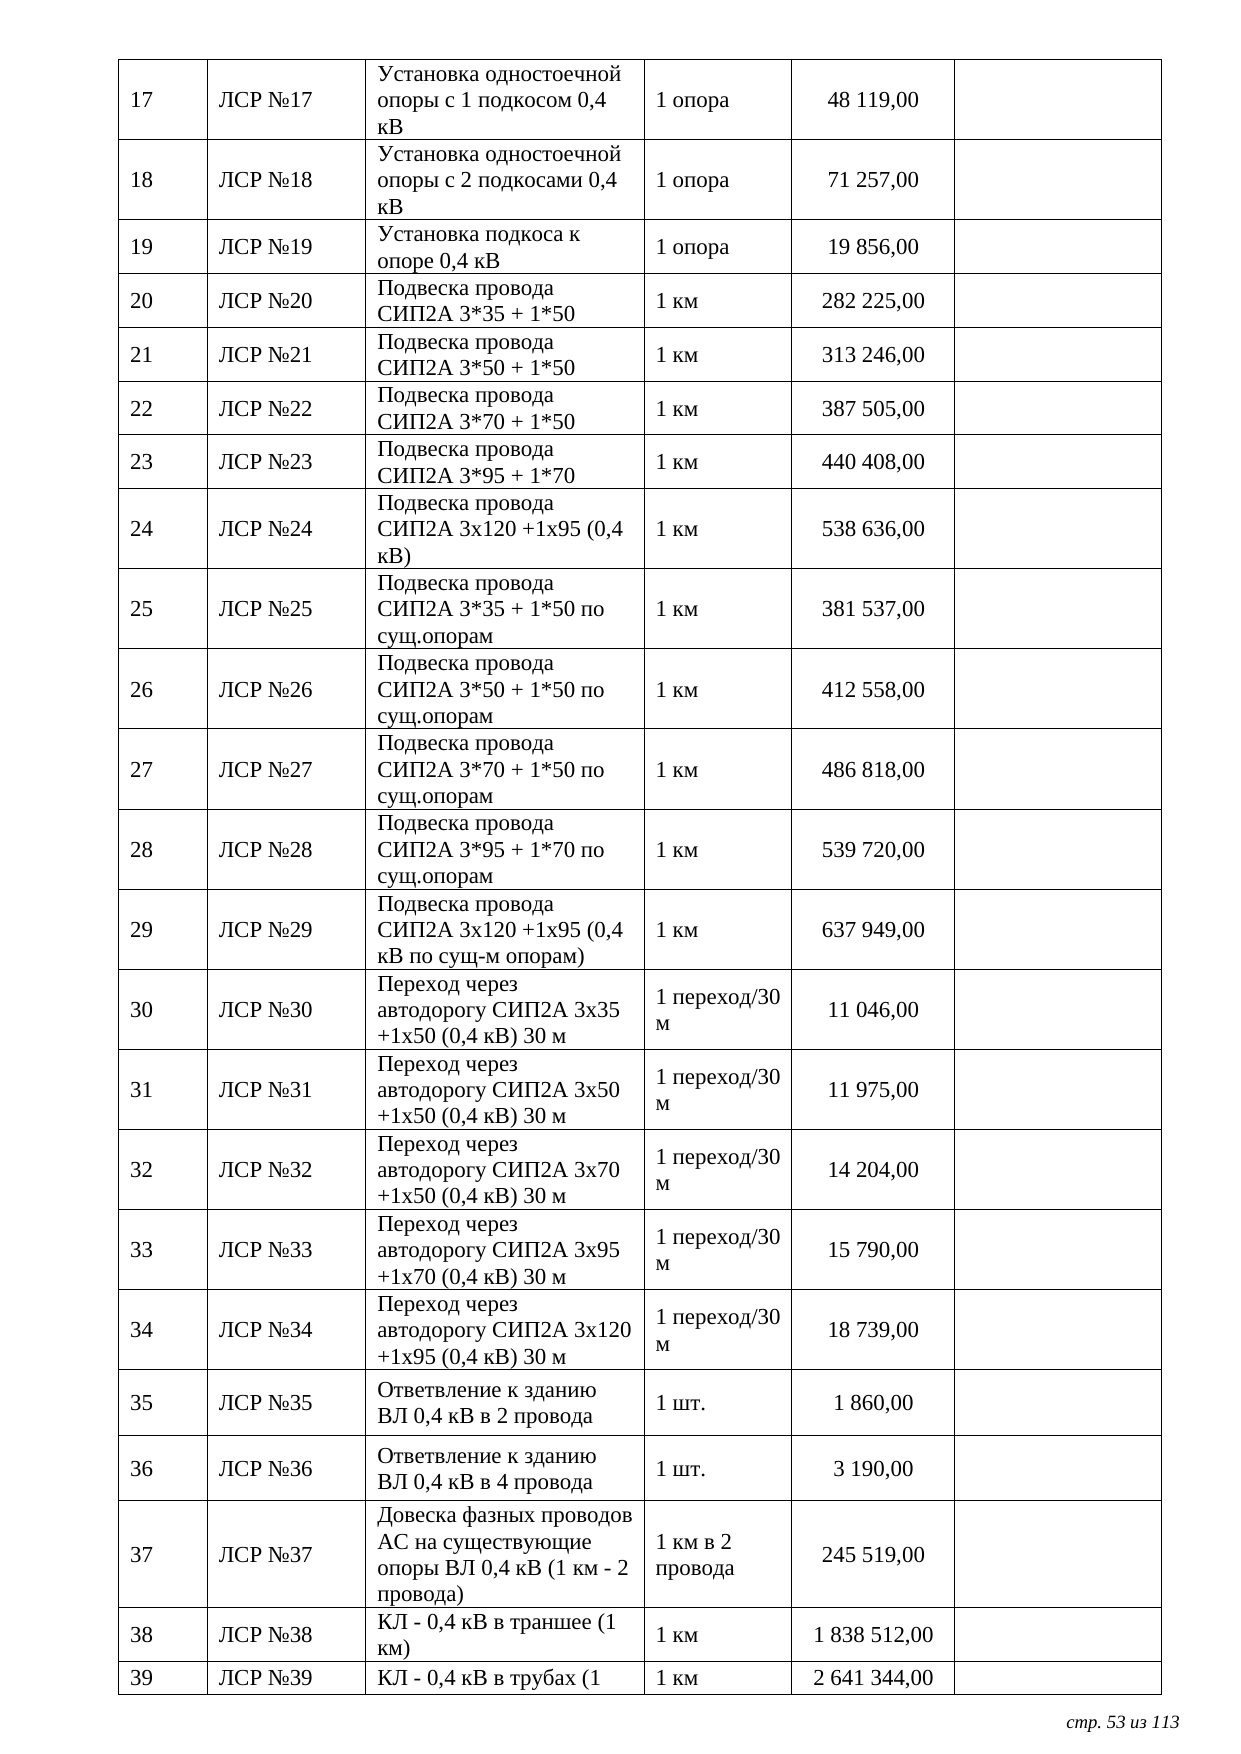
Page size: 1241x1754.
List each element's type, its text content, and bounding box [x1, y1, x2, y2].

table_cell [955, 1436, 1161, 1500]
table_cell [955, 1210, 1161, 1289]
table_cell 539 720,00 [792, 810, 954, 888]
table_cell 1 шт. [645, 1436, 791, 1500]
table_cell 11 046,00 [792, 970, 954, 1049]
table_cell ЛСР №32 [208, 1130, 365, 1209]
table_cell [955, 382, 1161, 434]
table_cell 36 [119, 1436, 207, 1500]
table_cell КЛ - 0,4 кВ в траншее (1 км) [366, 1608, 644, 1661]
table_cell 19 [119, 220, 207, 273]
table_cell 35 [119, 1370, 207, 1435]
table_cell 18 [119, 140, 207, 219]
table_cell 1 км [645, 729, 791, 808]
table_cell Переход через автодорогу СИП2А 3х95 +1х70 (0,4 кВ) 30 м [366, 1210, 644, 1289]
table_cell 1 опора [645, 60, 791, 139]
table_cell 1 переход/30 м [645, 1050, 791, 1129]
table_cell [955, 970, 1161, 1049]
table_cell 538 636,00 [792, 489, 954, 568]
table_cell 381 537,00 [792, 569, 954, 648]
table_cell ЛСР №21 [208, 328, 365, 381]
table_cell 387 505,00 [792, 382, 954, 434]
table_cell ЛСР №17 [208, 60, 365, 139]
table_cell Установка одностоечной опоры с 2 подкосами 0,4 кВ [366, 140, 644, 219]
table_cell [955, 1608, 1161, 1661]
table_cell 637 949,00 [792, 890, 954, 969]
table_cell ЛСР №26 [208, 649, 365, 728]
table_cell 1 км [645, 382, 791, 434]
table_cell 34 [119, 1290, 207, 1369]
table_cell 440 408,00 [792, 435, 954, 488]
table_cell 1 838 512,00 [792, 1608, 954, 1661]
table_cell ЛСР №30 [208, 970, 365, 1049]
table_cell 25 [119, 569, 207, 648]
table_cell 1 км в 2 провода [645, 1501, 791, 1607]
table_cell 31 [119, 1050, 207, 1129]
table_cell 412 558,00 [792, 649, 954, 728]
table_cell ЛСР №36 [208, 1436, 365, 1500]
table_cell Подвеска провода СИП2А 3*50 + 1*50 по сущ.опорам [366, 649, 644, 728]
table_cell 1 переход/30 м [645, 970, 791, 1049]
table_cell 3 190,00 [792, 1436, 954, 1500]
table_cell [955, 729, 1161, 808]
table_cell [955, 1501, 1161, 1607]
table_cell Установка подкоса к опоре 0,4 кВ [366, 220, 644, 273]
table_cell [955, 1050, 1161, 1129]
table_cell ЛСР №25 [208, 569, 365, 648]
table_cell Подвеска провода СИП2А 3*35 + 1*50 [366, 274, 644, 327]
table_cell [955, 890, 1161, 969]
table_cell [955, 435, 1161, 488]
table_cell 39 [119, 1662, 207, 1693]
table_cell [955, 140, 1161, 219]
table_cell [955, 1130, 1161, 1209]
table_cell 27 [119, 729, 207, 808]
table_cell 28 [119, 810, 207, 888]
table_cell 313 246,00 [792, 328, 954, 381]
table_cell 1 860,00 [792, 1370, 954, 1435]
table_cell 18 739,00 [792, 1290, 954, 1369]
table_cell 1 км [645, 1662, 791, 1693]
table_cell 26 [119, 649, 207, 728]
table_cell 22 [119, 382, 207, 434]
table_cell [366, 1662, 644, 1693]
table_cell 21 [119, 328, 207, 381]
table_cell ЛСР №35 [208, 1370, 365, 1435]
table_cell ЛСР №18 [208, 140, 365, 219]
table_cell Подвеска провода СИП2А 3*70 + 1*50 [366, 382, 644, 434]
table_cell 71 257,00 [792, 140, 954, 219]
table_cell 1 км [645, 489, 791, 568]
table_cell Переход через автодорогу СИП2А 3х120 +1х95 (0,4 кВ) 30 м [366, 1290, 644, 1369]
table_cell Подвеска провода СИП2А 3*35 + 1*50 по сущ.опорам [366, 569, 644, 648]
table_cell [955, 60, 1161, 139]
table_cell 17 [119, 60, 207, 139]
table_cell 24 [119, 489, 207, 568]
table_cell 1 км [645, 274, 791, 327]
table_cell ЛСР №22 [208, 382, 365, 434]
table_cell [955, 649, 1161, 728]
table_cell Переход через автодорогу СИП2А 3х50 +1х50 (0,4 кВ) 30 м [366, 1050, 644, 1129]
table_cell 1 км [645, 435, 791, 488]
table_cell 1 км [645, 1608, 791, 1661]
table_cell 1 опора [645, 220, 791, 273]
table_cell ЛСР №27 [208, 729, 365, 808]
table_cell Подвеска провода СИП2А 3х120 +1х95 (0,4 кВ по сущ-м опорам) [366, 890, 644, 969]
table_cell Переход через автодорогу СИП2А 3х70 +1х50 (0,4 кВ) 30 м [366, 1130, 644, 1209]
table_cell 486 818,00 [792, 729, 954, 808]
table_cell 1 км [645, 890, 791, 969]
table_cell 1 км [645, 569, 791, 648]
table_cell [955, 810, 1161, 888]
table_cell 15 790,00 [792, 1210, 954, 1289]
table_cell Подвеска провода СИП2А 3*50 + 1*50 [366, 328, 644, 381]
table_cell ЛСР №28 [208, 810, 365, 888]
table_cell 1 км [645, 649, 791, 728]
table_cell 1 шт. [645, 1370, 791, 1435]
table_cell 1 переход/30 м [645, 1210, 791, 1289]
table_cell 1 переход/30 м [645, 1290, 791, 1369]
table_cell [955, 1290, 1161, 1369]
table_cell Подвеска провода СИП2А 3х120 +1х95 (0,4 кВ) [366, 489, 644, 568]
table_cell Установка одностоечной опоры с 1 подкосом 0,4 кВ [366, 60, 644, 139]
table_cell ЛСР №29 [208, 890, 365, 969]
table_cell Подвеска провода СИП2А 3*95 + 1*70 по сущ.опорам [366, 810, 644, 888]
table_cell ЛСР №19 [208, 220, 365, 273]
table_cell 19 856,00 [792, 220, 954, 273]
table_cell 2 641 344,00 [792, 1662, 954, 1693]
table_cell 11 975,00 [792, 1050, 954, 1129]
table_cell Подвеска провода СИП2А 3*70 + 1*50 по сущ.опорам [366, 729, 644, 808]
table_cell [955, 274, 1161, 327]
table_cell Подвеска провода СИП2А 3*95 + 1*70 [366, 435, 644, 488]
table_cell ЛСР №33 [208, 1210, 365, 1289]
table_cell 48 119,00 [792, 60, 954, 139]
table_cell [955, 569, 1161, 648]
table_cell [955, 1370, 1161, 1435]
table_cell [955, 328, 1161, 381]
table_cell Ответвление к зданию ВЛ 0,4 кВ в 4 провода [366, 1436, 644, 1500]
table_cell ЛСР №23 [208, 435, 365, 488]
table_cell 1 км [645, 328, 791, 381]
table_cell 1 опора [645, 140, 791, 219]
table_cell 33 [119, 1210, 207, 1289]
table_cell 1 км [645, 810, 791, 888]
table_cell ЛСР №38 [208, 1608, 365, 1661]
table_cell ЛСР №24 [208, 489, 365, 568]
table_cell 282 225,00 [792, 274, 954, 327]
table_cell 30 [119, 970, 207, 1049]
table_cell [955, 220, 1161, 273]
table_cell ЛСР №37 [208, 1501, 365, 1607]
table_cell ЛСР №31 [208, 1050, 365, 1129]
table_cell ЛСР №34 [208, 1290, 365, 1369]
table_cell Переход через автодорогу СИП2А 3х35 +1х50 (0,4 кВ) 30 м [366, 970, 644, 1049]
table_cell 38 [119, 1608, 207, 1661]
table_cell ЛСР №39 [208, 1662, 365, 1693]
table_cell 1 переход/30 м [645, 1130, 791, 1209]
table_cell 37 [119, 1501, 207, 1607]
table_cell 32 [119, 1130, 207, 1209]
table_cell [955, 1662, 1161, 1693]
table_cell ЛСР №20 [208, 274, 365, 327]
table_cell 23 [119, 435, 207, 488]
table_cell 20 [119, 274, 207, 327]
table_cell Ответвление к зданию ВЛ 0,4 кВ в 2 провода [366, 1370, 644, 1435]
table_cell 245 519,00 [792, 1501, 954, 1607]
table_cell Довеска фазных проводов АС на существующие опоры ВЛ 0,4 кВ (1 км - 2 провода) [366, 1501, 644, 1607]
table_cell 14 204,00 [792, 1130, 954, 1209]
table_cell [955, 489, 1161, 568]
table_cell 29 [119, 890, 207, 969]
